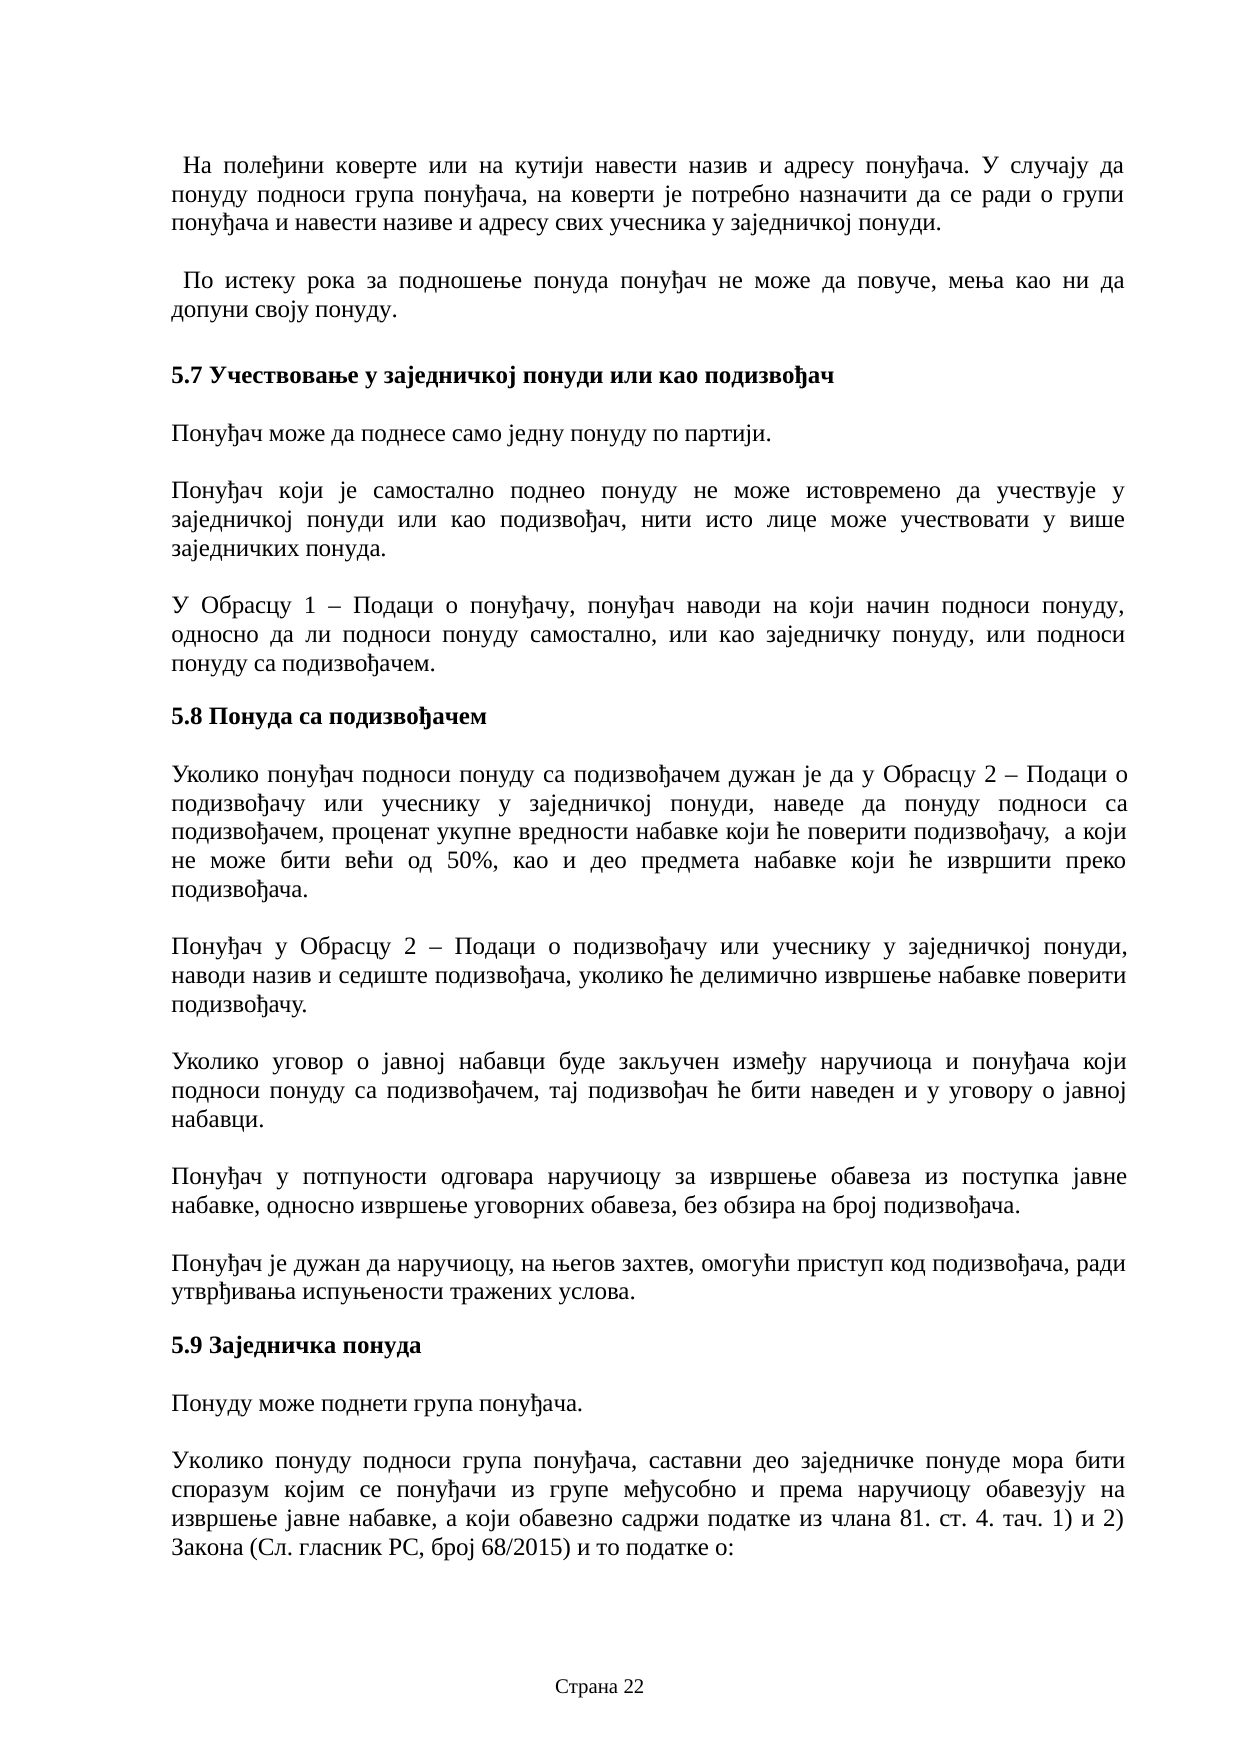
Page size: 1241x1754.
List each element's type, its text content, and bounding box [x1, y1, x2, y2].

text Понуђач у потпуности одговара наручиоцу за извршење обавеза из поступка јавне набавке, односно извршење уговорних обавеза, без обзира на број подизвођача. [171, 1161, 1128, 1219]
text Уколико уговор о јавној набавци буде закључен између наручиоца и понуђача који подноси понуду са подизвођачем, тај подизвођач ће бити наведен и у уговору о јавној набавци. [171, 1046, 1128, 1133]
text Уколико понуду подноси група понуђача, саставни део заједничке понуде мора бити споразум којим се понуђачи из групе међусобно и према наручиоцу обавезују на извршење јавне набавке, а који обавезно садржи податке из члана 81. ст. 4. тач. 1) и 2) Закона (Сл. гласник РС, број 68/2015) и то податке о: [171, 1445, 1126, 1560]
text У Обрасцу 1 – Подаци о понуђачу, понуђач наводи на који начин подноси понуду, односно да ли подноси понуду самостално, или као заједничку понуду, или подноси понуду са подизвођачем. [171, 590, 1126, 676]
text Понуђач је дужан да наручиоцу, на његов захтев, омогући приступ код подизвођача, ради утврђивања испуњености тражених услова. [171, 1248, 1128, 1305]
subtitle 5.9 Заједничка понуда [171, 1330, 422, 1359]
subtitle 5.7 Учествовање у заједничкој понуди или као подизвођач [171, 360, 841, 389]
text Понуђач може да поднесе само једну понуду по партији. [171, 418, 1126, 446]
text Уколико понуђач подноси понуду са подизвођачем дужан је да у Обрасцу 2 – Подаци о подизвођачу или учеснику у заједничкој понуди, наведе да понуду подноси са подизвођачем, проценат укупне вредности набавке који ће поверити подизвођачу, а који не може бити већи од 50%, као и део предмета набавке који ће извршити преко подизвођача. [171, 759, 1128, 903]
text На полеђини коверте или на кутији навести назив и адресу понуђача. У случају да понуду подноси група понуђача, на коверти је потребно назначити да се ради о групи понуђача и навести називе и адресу свих учесника у заједничкој понуди. [171, 150, 1126, 236]
text Понуду може поднети група понуђача. [171, 1388, 1126, 1417]
text По истеку рока за подношење понуда понуђач не може да повуче, мења као ни да допуни своју понуду. [171, 265, 1126, 322]
text Понуђач у Обрасцу 2 – Подаци о подизвођачу или учеснику у заједничкој понуди, наводи назив и седиште подизвођача, уколико ће делимично извршење набавке поверити подизвођачу. [171, 931, 1128, 1018]
text Понуђач који је самостално поднео понуду не може истовремено да учествује у заједничкој понуди или као подизвођач, нити исто лице може учествовати у више заједничких понуда. [171, 475, 1126, 561]
subtitle 5.8 Понуда са подизвођачем [171, 701, 487, 730]
